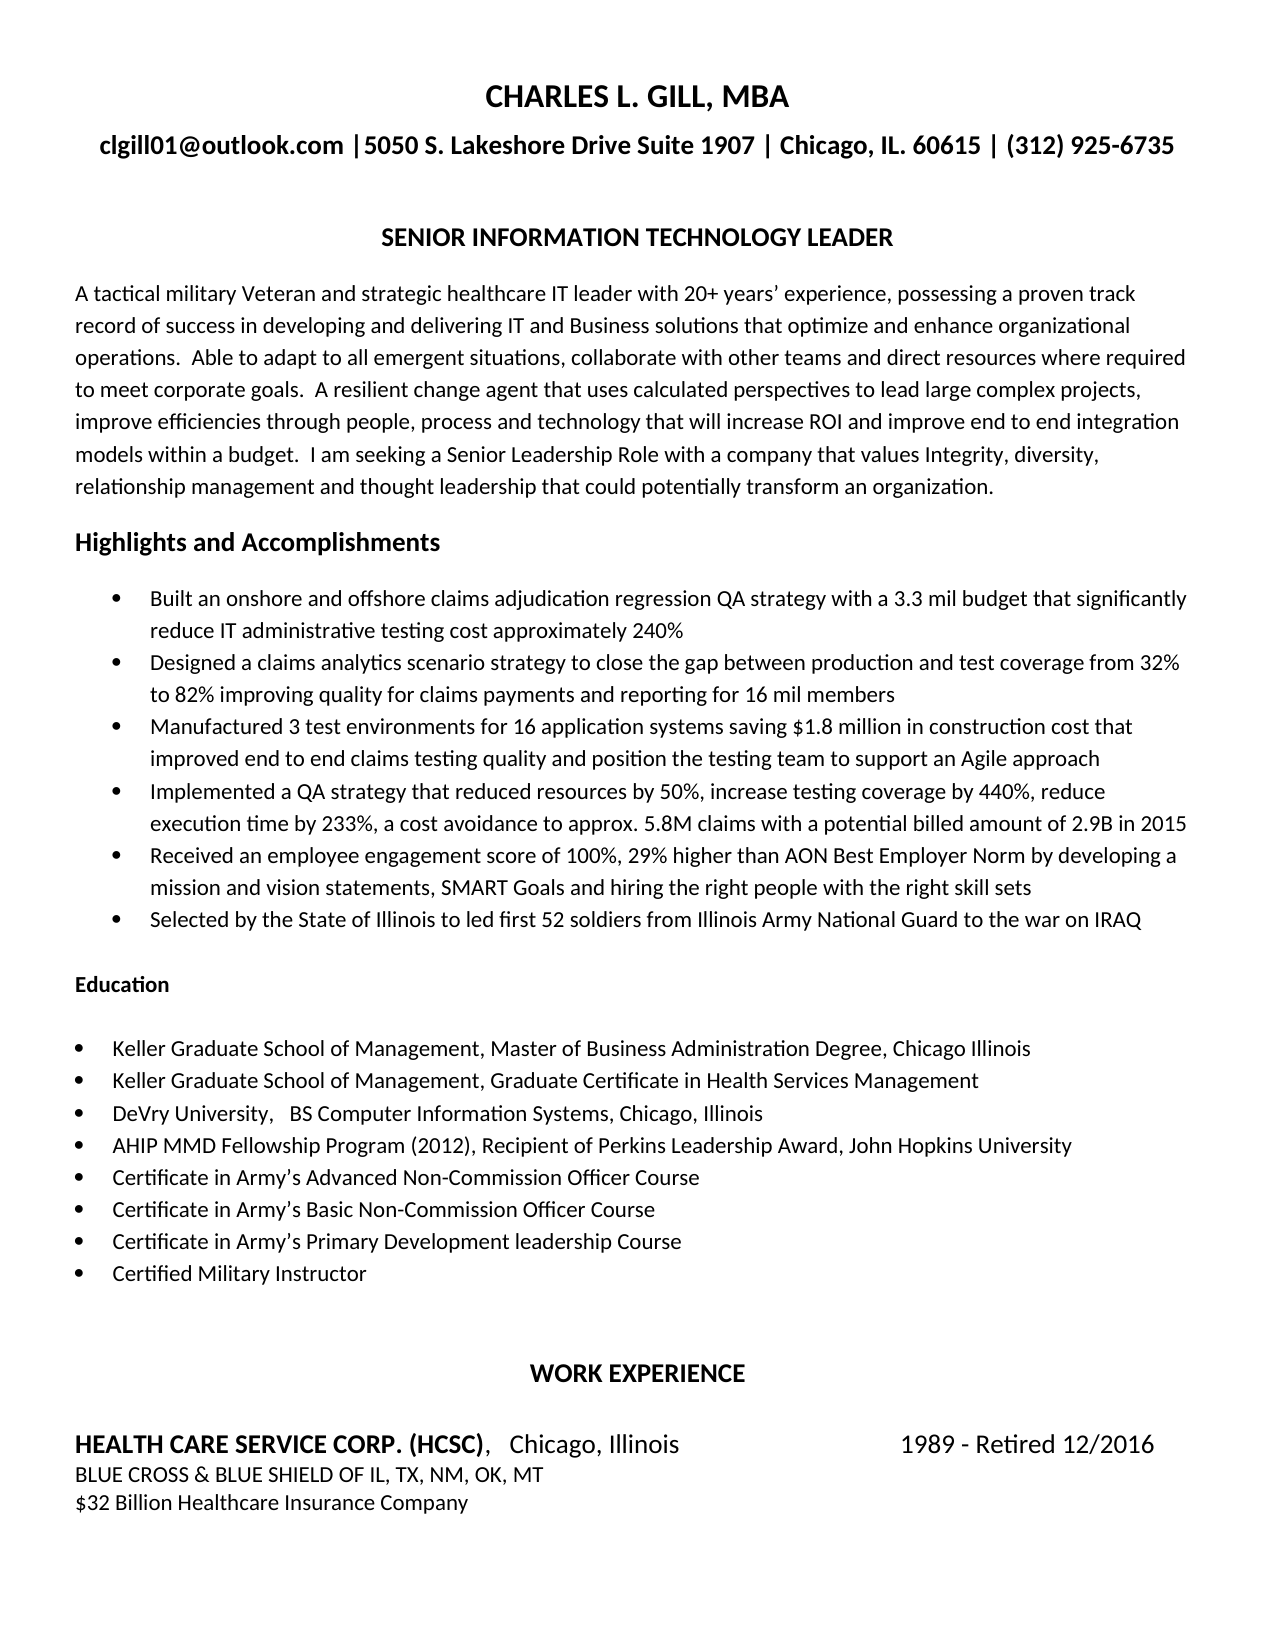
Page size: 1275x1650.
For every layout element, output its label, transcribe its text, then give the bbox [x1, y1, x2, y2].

list Built an onshore and offshore claims adjudication regression QA strategy with a 3.3 mil budget that significantly reduce IT administrative testing cost approximately 240% [112, 584, 1200, 644]
list AHIP MMD Fellowship Program (2012), Recipient of Perkins Leadership Award, John Hopkins University [75, 1131, 1200, 1159]
list Certified Military Instructor [75, 1259, 1200, 1288]
text CHARLES L. GILL, MBA [75, 75, 1200, 116]
text HEALTH CARE SERVICE CORP. (HCSC), Chicago, Illinois 1989 - Retired 12/2016 BLUE CROSS & BLUE SHIELD OF IL, TX, NM, OK, MT [75, 1427, 1200, 1488]
list Keller Graduate School of Management, Master of Business Administration Degree, Chicago Illinois [75, 1034, 1200, 1062]
text A tactical military Veteran and strategic healthcare IT leader with 20+ years’ experience, possessing a proven track record of success in developing and delivering IT and Business solutions that optimize and enhance organizational operations. Able to adapt to all emergent situations, collaborate with other teams and direct resources where required to meet corporate goals. A resilient change agent that uses calculated perspectives to lead large complex projects, improve efficiencies through people, process and technology that will increase ROI and improve end to end integration models within a budget. I am seeking a Senior Leadership Role with a company that values Integrity, diversity, relationship management and thought leadership that could potentially transform an organization. [75, 279, 1200, 500]
text Highlights and Accomplishments [75, 525, 1200, 558]
list Keller Graduate School of Management, Graduate Certificate in Health Services Management [75, 1066, 1200, 1094]
list Manufactured 3 test environments for 16 application systems saving $1.8 million in construction cost that improved end to end claims testing quality and position the testing team to support an Agile approach [112, 712, 1200, 773]
text WORK EXPERIENCE [75, 1356, 1200, 1389]
list Certificate in Army’s Basic Non-Commission Officer Course [75, 1195, 1200, 1223]
text Education [75, 970, 1200, 998]
list Designed a claims analytics scenario strategy to close the gap between production and test coverage from 32% to 82% improving quality for claims payments and reporting for 16 mil members [112, 648, 1200, 708]
list Certificate in Army’s Primary Development leadership Course [75, 1227, 1200, 1255]
text SENIOR INFORMATION TECHNOLOGY LEADER [75, 220, 1200, 253]
list Certificate in Army’s Advanced Non-Commission Officer Course [75, 1163, 1200, 1191]
text clgill01@outlook.com |5050 S. Lakeshore Drive Suite 1907 | Chicago, IL. 60615 | (312) 925-6735 [75, 128, 1200, 161]
list Received an employee engagement score of 100%, 29% higher than AON Best Employer Norm by developing a mission and vision statements, SMART Goals and hiring the right people with the right skill sets [112, 841, 1200, 901]
list Selected by the State of Illinois to led first 52 soldiers from Illinois Army National Guard to the war on IRAQ [112, 906, 1200, 933]
list DeVry University, BS Computer Information Systems, Chicago, Illinois [75, 1099, 1200, 1127]
list Implemented a QA strategy that reduced resources by 50%, increase testing coverage by 440%, reduce execution time by 233%, a cost avoidance to approx. 5.8M claims with a potential billed amount of 2.9B in 2015 [112, 777, 1200, 837]
text $32 Billion Healthcare Insurance Company [75, 1488, 1200, 1516]
